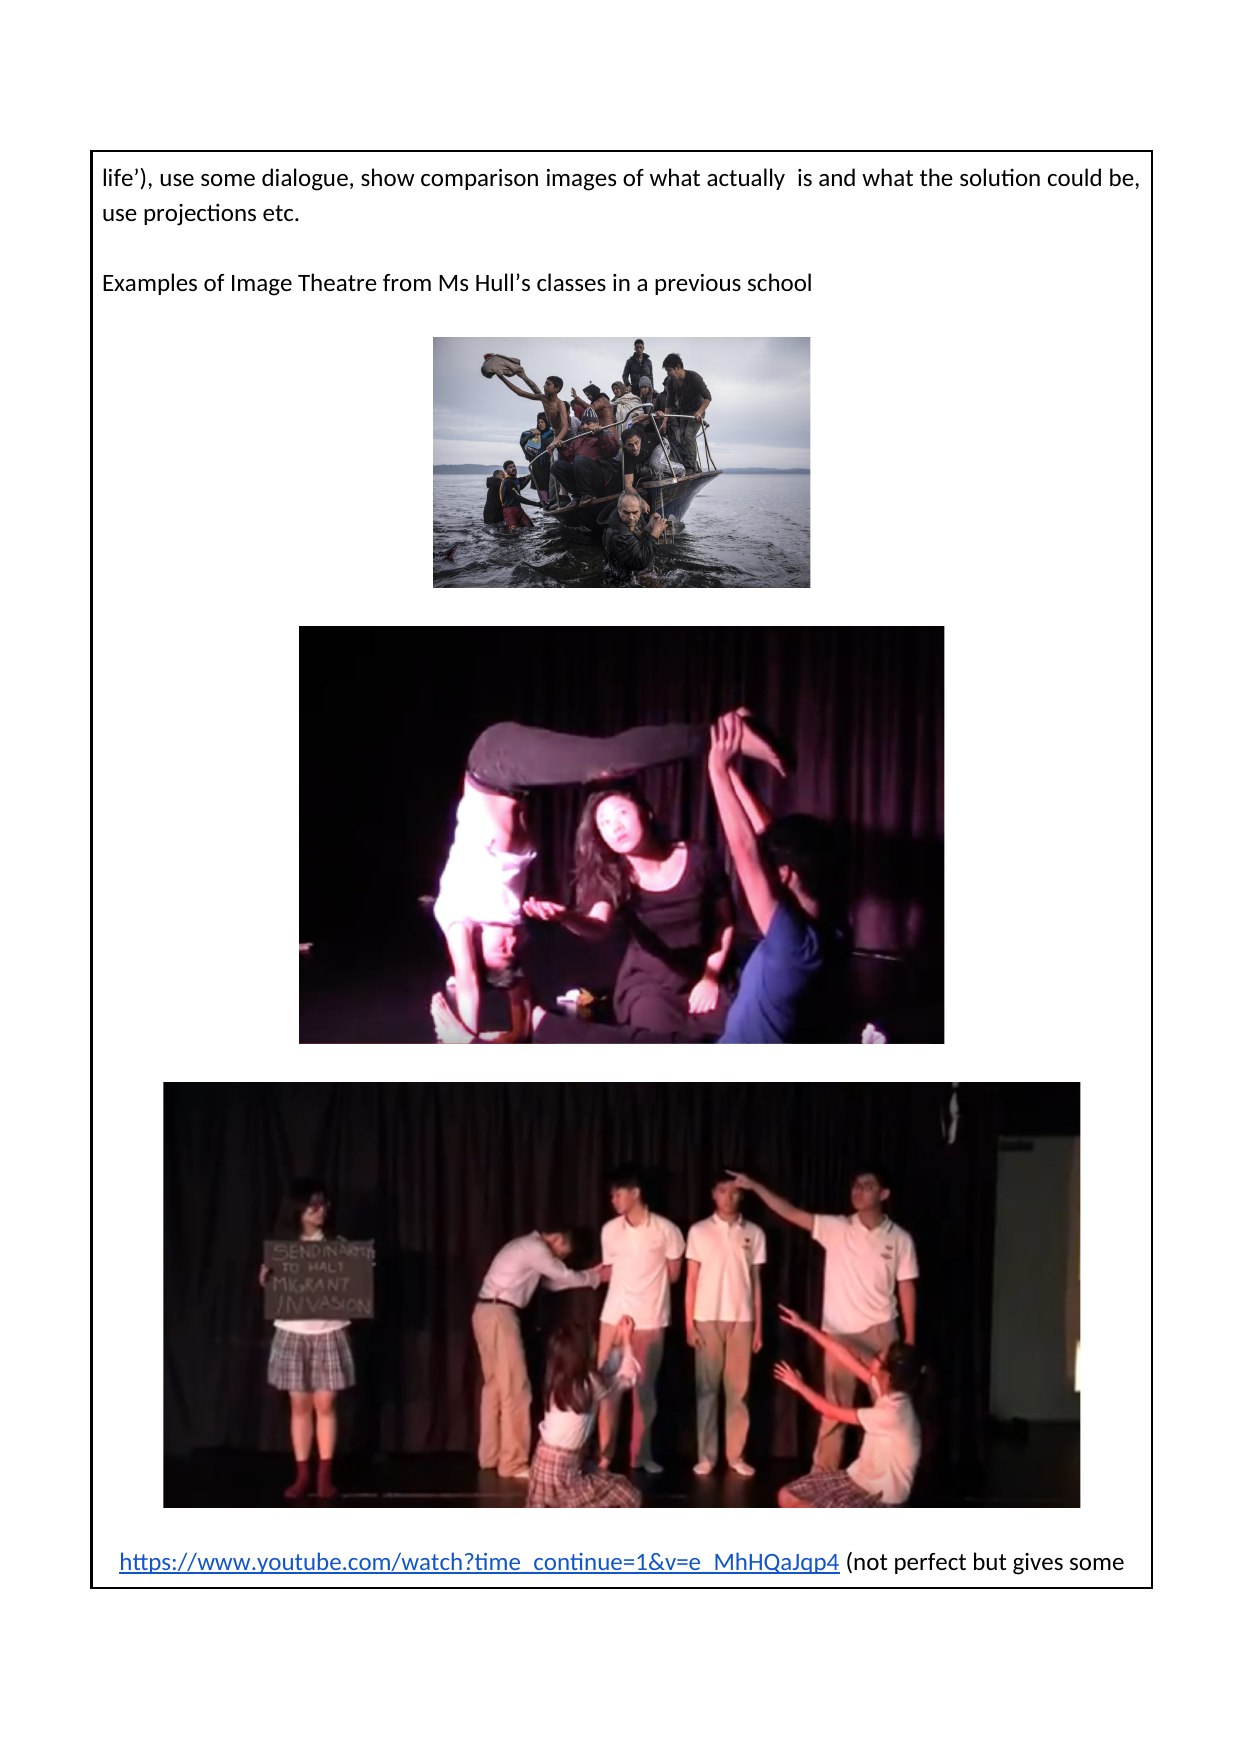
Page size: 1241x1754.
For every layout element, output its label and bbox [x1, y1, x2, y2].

table_header [93, 152, 1151, 1587]
picture [163, 1082, 1081, 1508]
picture [299, 626, 945, 1044]
picture [433, 337, 811, 588]
